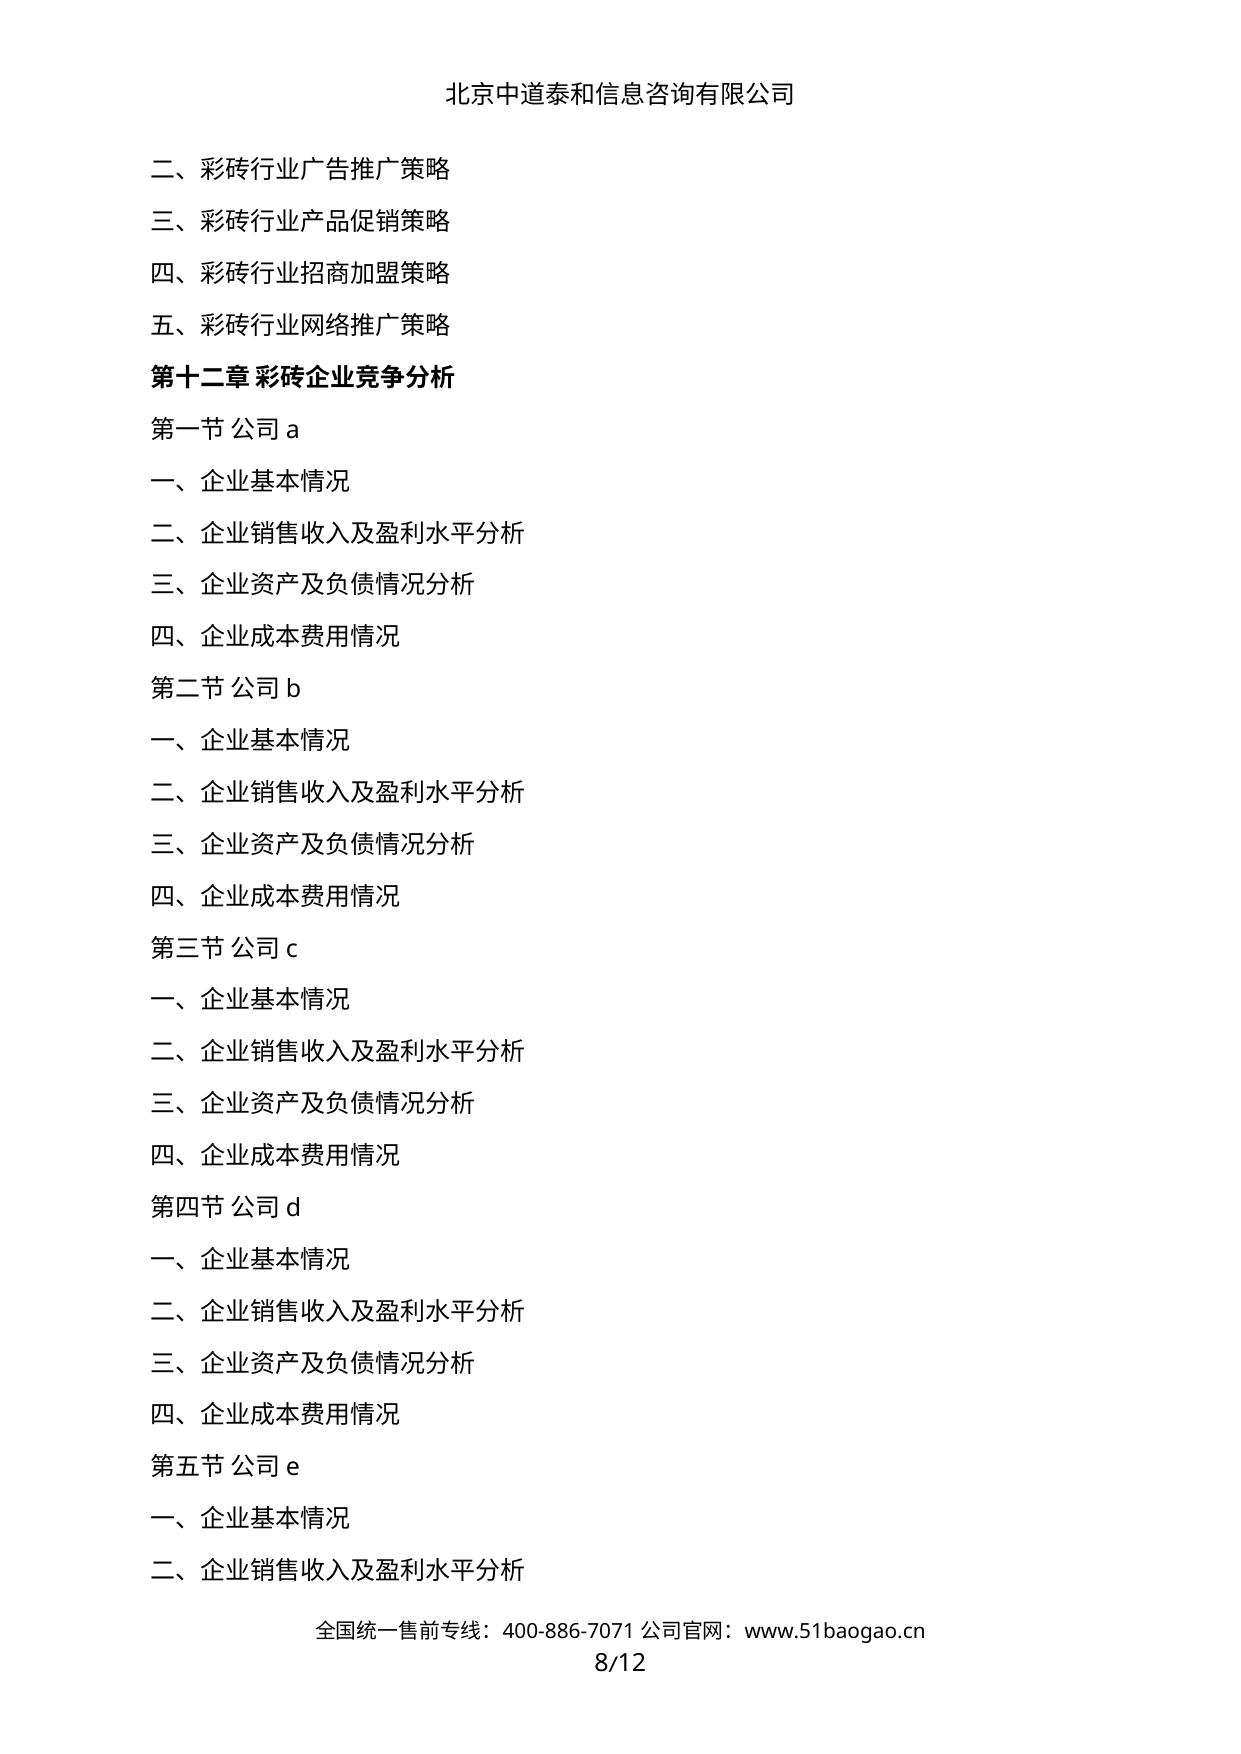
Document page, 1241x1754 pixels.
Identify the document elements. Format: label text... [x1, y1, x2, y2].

text 第十二章 彩砖企业竞争分析 [150, 357, 1090, 394]
text 三、企业资产及负债情况分析 [150, 1084, 1090, 1120]
text 一、企业基本情况 [150, 980, 1090, 1016]
text 二、企业销售收入及盈利水平分析 [150, 772, 1090, 809]
text 二、企业销售收入及盈利水平分析 [150, 1551, 1090, 1587]
text 一、企业基本情况 [150, 1239, 1090, 1276]
text 四、企业成本费用情况 [150, 876, 1090, 912]
text 第五节 公司e [150, 1447, 1090, 1483]
text 四、企业成本费用情况 [150, 1395, 1090, 1431]
text 第一节 公司a [150, 409, 1090, 446]
text 二、企业销售收入及盈利水平分析 [150, 513, 1090, 549]
text 二、企业销售收入及盈利水平分析 [150, 1291, 1090, 1327]
text 一、企业基本情况 [150, 721, 1090, 757]
text 四、彩砖行业招商加盟策略 [150, 254, 1090, 290]
text 五、彩砖行业网络推广策略 [150, 306, 1090, 342]
text 四、企业成本费用情况 [150, 617, 1090, 653]
text 第三节 公司c [150, 928, 1090, 964]
text 三、企业资产及负债情况分析 [150, 1343, 1090, 1379]
text 二、企业销售收入及盈利水平分析 [150, 1032, 1090, 1068]
text 二、彩砖行业广告推广策略 [150, 150, 1090, 186]
text 四、企业成本费用情况 [150, 1136, 1090, 1172]
text 三、企业资产及负债情况分析 [150, 565, 1090, 601]
text 三、彩砖行业产品促销策略 [150, 202, 1090, 238]
text 一、企业基本情况 [150, 1499, 1090, 1535]
text 一、企业基本情况 [150, 461, 1090, 497]
text 第二节 公司b [150, 669, 1090, 705]
text 三、企业资产及负债情况分析 [150, 824, 1090, 861]
text 第四节 公司d [150, 1187, 1090, 1224]
